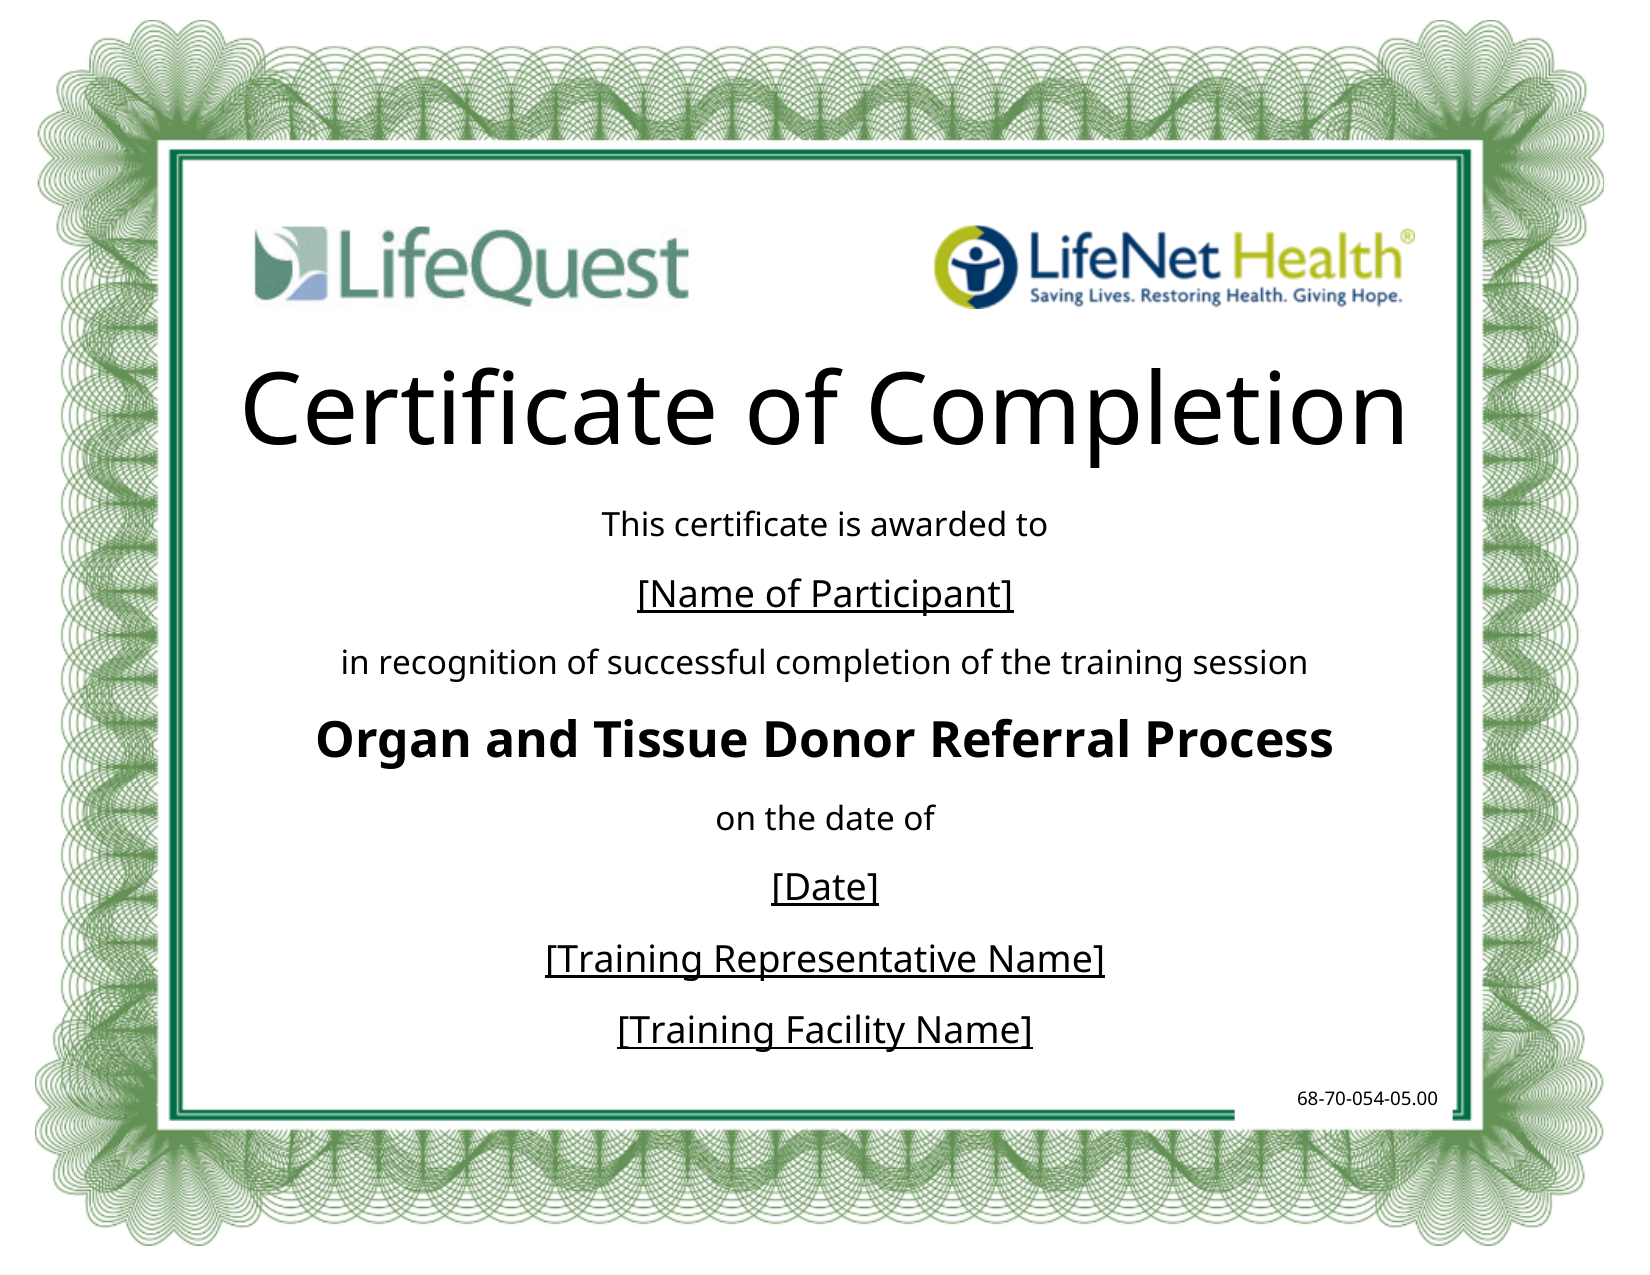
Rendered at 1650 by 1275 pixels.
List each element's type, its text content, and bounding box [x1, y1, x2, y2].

picture [35, 20, 1605, 1246]
text Organ and Tissue Donor Referral Process [150, 704, 1500, 772]
text in recognition of successful completion of the training session [150, 639, 1500, 684]
text Certificate of Completion [150, 337, 1500, 474]
text This certificate is awarded to [150, 501, 1500, 547]
text [Date] [150, 860, 1500, 911]
text [Name of Participant] [150, 567, 1500, 618]
text [Training Representative Name] [150, 932, 1500, 983]
text on the date of [150, 794, 1500, 840]
text [Training Facility Name] [150, 1004, 1500, 1055]
